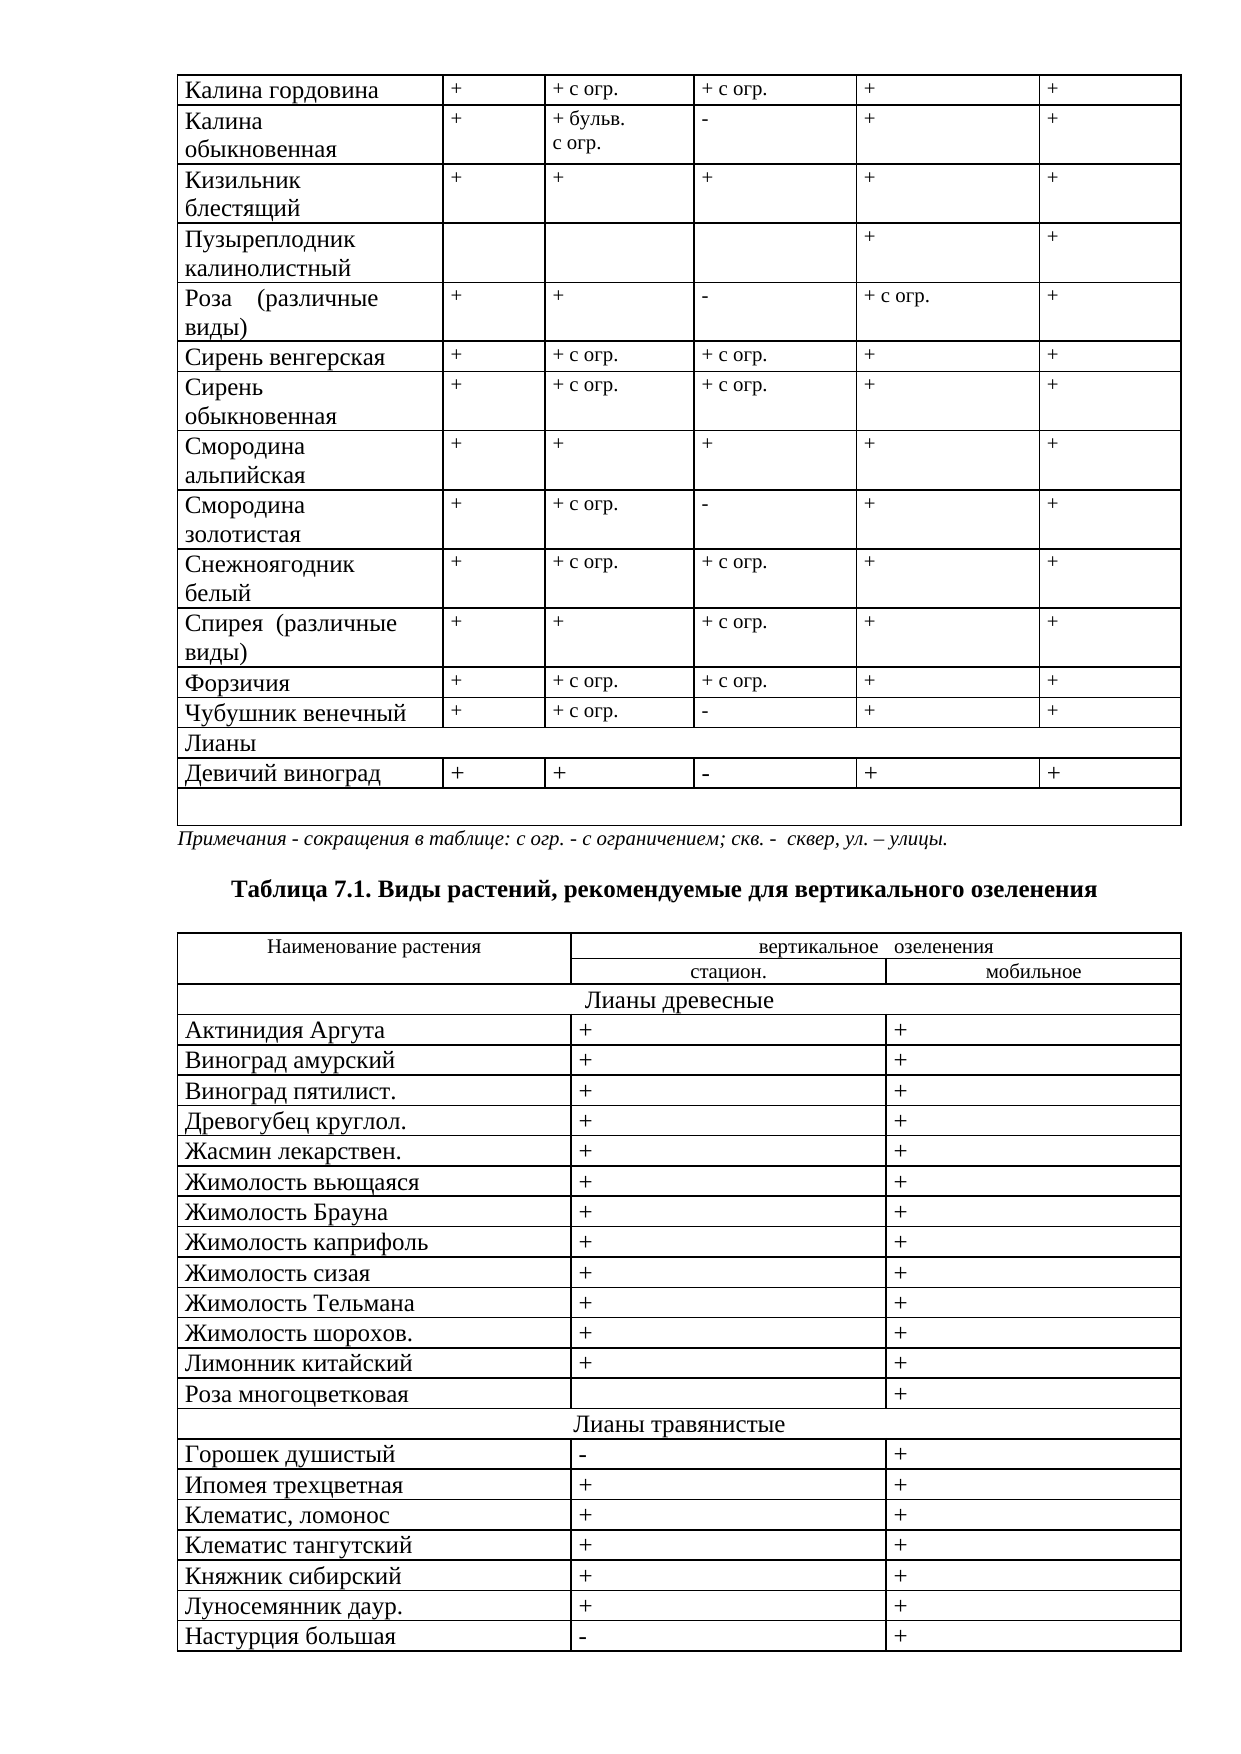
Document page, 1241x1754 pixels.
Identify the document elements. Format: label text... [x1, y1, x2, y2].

table_cell Жимолость вьющаяся [178, 1167, 570, 1195]
table_cell - [695, 698, 856, 727]
table_cell + [887, 1531, 1180, 1559]
table_cell + [857, 76, 1039, 104]
table_cell + с огр. [546, 76, 693, 104]
table_cell + [572, 1258, 885, 1286]
table_cell Лианы травянистые [178, 1409, 1180, 1438]
table_cell + [857, 550, 1039, 607]
table_cell + [572, 1531, 885, 1559]
table_cell + [572, 1318, 885, 1347]
table_cell + с огр. [695, 668, 856, 696]
table_cell + [572, 1197, 885, 1226]
table_cell Жимолость каприфоль [178, 1227, 570, 1256]
table_cell Клематис, ломонос [178, 1500, 570, 1529]
table_cell Жимолость шорохов. [178, 1318, 570, 1347]
table_cell + [546, 759, 693, 787]
table_cell + [572, 1136, 885, 1165]
table_cell + [887, 1500, 1180, 1529]
table_cell + [887, 1318, 1180, 1347]
table_cell Девичий виноград [178, 759, 442, 787]
table_cell + [1040, 759, 1180, 787]
table_cell + [444, 759, 544, 787]
table_cell + [857, 668, 1039, 696]
table_cell [695, 224, 856, 281]
table_cell Роза многоцветковая [178, 1379, 570, 1408]
table_cell + [887, 1470, 1180, 1498]
table_cell Виноград амурский [178, 1046, 570, 1074]
table_cell + [887, 1136, 1180, 1165]
table_cell Чубушник венечный [178, 698, 442, 727]
table_cell - [572, 1621, 885, 1650]
table_cell + [1040, 372, 1180, 430]
table_cell + [572, 1349, 885, 1377]
table_cell + с огр. [695, 372, 856, 430]
table_cell + [857, 759, 1039, 787]
table_cell + [887, 1227, 1180, 1256]
table_cell + [444, 342, 544, 371]
table_cell [178, 789, 1180, 825]
table_header вертикальное озеленения [572, 934, 1180, 958]
table_cell + [1040, 698, 1180, 727]
table_header Наименование растения [178, 934, 570, 983]
table_cell Клематис тангутский [178, 1531, 570, 1559]
table_cell + [546, 431, 693, 489]
table_cell + [1040, 76, 1180, 104]
table_cell Горошек душистый [178, 1440, 570, 1468]
table_cell Спирея (различные виды) [178, 609, 442, 666]
table_cell + [887, 1349, 1180, 1377]
table_cell Жасмин лекарствен. [178, 1136, 570, 1165]
table_cell + [887, 1621, 1180, 1650]
table_cell Настурция большая [178, 1621, 570, 1650]
table_cell стацион. [572, 959, 885, 983]
table_cell + [572, 1500, 885, 1529]
table_cell + [887, 1258, 1180, 1286]
table_cell + [1040, 550, 1180, 607]
table_cell - [572, 1440, 885, 1468]
table_cell + [572, 1046, 885, 1074]
table_cell + [572, 1015, 885, 1044]
table_cell Калина гордовина [178, 76, 442, 104]
table_cell + [444, 106, 544, 163]
table_cell + [444, 491, 544, 548]
table_cell Лианы древесные [178, 985, 1180, 1013]
table_cell + [572, 1288, 885, 1317]
table_cell + [857, 372, 1039, 430]
table_cell + [1040, 668, 1180, 696]
table_cell + с огр. [695, 342, 856, 371]
table_cell [546, 224, 693, 281]
table_cell + бульв. с огр. [546, 106, 693, 163]
table_cell + [1040, 106, 1180, 163]
table_cell + с огр. [546, 550, 693, 607]
table_cell + [546, 609, 693, 666]
table_cell + [857, 165, 1039, 222]
table_cell + [572, 1106, 885, 1135]
table_cell Форзичия [178, 668, 442, 696]
table_cell - [695, 106, 856, 163]
table_cell Пузыреплодник калинолистный [178, 224, 442, 281]
table_cell Жимолость сизая [178, 1258, 570, 1286]
table_cell + с огр. [695, 609, 856, 666]
table_cell [444, 224, 544, 281]
table_cell - [695, 759, 856, 787]
table_cell + [887, 1167, 1180, 1195]
table_cell + [695, 431, 856, 489]
table_cell + [887, 1591, 1180, 1620]
table_cell Кизильник блестящий [178, 165, 442, 222]
table_cell + [444, 165, 544, 222]
table_cell + [546, 165, 693, 222]
table_cell - [695, 283, 856, 340]
table_cell + [444, 698, 544, 727]
table_cell + [887, 1440, 1180, 1468]
table_cell + с огр. [695, 550, 856, 607]
table_cell [572, 1379, 885, 1408]
table_cell + с огр. [546, 668, 693, 696]
table_cell Жимолость Тельмана [178, 1288, 570, 1317]
table_cell + [444, 668, 544, 696]
table_cell Древогубец круглол. [178, 1106, 570, 1135]
table_cell + [1040, 609, 1180, 666]
table_cell + [887, 1379, 1180, 1408]
table_cell + [1040, 431, 1180, 489]
table_cell + [1040, 283, 1180, 340]
table_cell Калина обыкновенная [178, 106, 442, 163]
table_cell + [887, 1106, 1180, 1135]
table_cell + [1040, 165, 1180, 222]
table_cell Смородина альпийская [178, 431, 442, 489]
table_cell + [887, 1015, 1180, 1044]
table_cell Лимонник китайский [178, 1349, 570, 1377]
table_cell + [857, 342, 1039, 371]
table_cell Актинидия Аргута [178, 1015, 570, 1044]
table_cell + [444, 283, 544, 340]
table_cell + [572, 1591, 885, 1620]
table_cell + [1040, 224, 1180, 281]
table_cell + [857, 609, 1039, 666]
table_cell + [695, 165, 856, 222]
table_cell + [546, 283, 693, 340]
table_cell + [572, 1227, 885, 1256]
table_cell + [444, 550, 544, 607]
table_cell + [572, 1561, 885, 1589]
table_cell + [857, 698, 1039, 727]
table_cell + [887, 1046, 1180, 1074]
text Таблица 7.1. Виды растений, рекомендуемые для вертикального озеленения [177, 874, 1152, 903]
table_cell Сирень обыкновенная [178, 372, 442, 430]
table_cell + с огр. [695, 76, 856, 104]
table_cell Снежноягодник белый [178, 550, 442, 607]
text Примечания - сокращения в таблице: с огр. - с ограничением; скв. - сквер, ул. – улицы. [177, 826, 1152, 850]
table_cell + [444, 76, 544, 104]
table_cell + с огр. [546, 372, 693, 430]
table_cell + [572, 1470, 885, 1498]
table_cell Жимолость Брауна [178, 1197, 570, 1226]
table_cell Ипомея трехцветная [178, 1470, 570, 1498]
table_cell + с огр. [546, 491, 693, 548]
table_cell Луносемянник даур. [178, 1591, 570, 1620]
table_cell + [1040, 342, 1180, 371]
table_cell + [1040, 491, 1180, 548]
table_cell Сирень венгерская [178, 342, 442, 371]
table_cell + с огр. [857, 283, 1039, 340]
table_cell мобильное [887, 959, 1180, 983]
table_cell + [857, 106, 1039, 163]
table_cell + [444, 609, 544, 666]
table_cell + [887, 1076, 1180, 1104]
table_cell - [695, 491, 856, 548]
table_cell + [857, 224, 1039, 281]
table_cell Княжник сибирский [178, 1561, 570, 1589]
table_cell + [887, 1197, 1180, 1226]
table_cell Смородина золотистая [178, 491, 442, 548]
table_cell + [572, 1167, 885, 1195]
table_cell + [887, 1288, 1180, 1317]
table_cell Роза (различные виды) [178, 283, 442, 340]
table_cell Лианы [178, 728, 1180, 757]
table_cell + [887, 1561, 1180, 1589]
table_cell + [444, 372, 544, 430]
table_cell Виноград пятилист. [178, 1076, 570, 1104]
table_cell + [572, 1076, 885, 1104]
table_cell + с огр. [546, 342, 693, 371]
table_cell + [444, 431, 544, 489]
table_cell + [857, 491, 1039, 548]
table_cell + с огр. [546, 698, 693, 727]
table_cell + [857, 431, 1039, 489]
